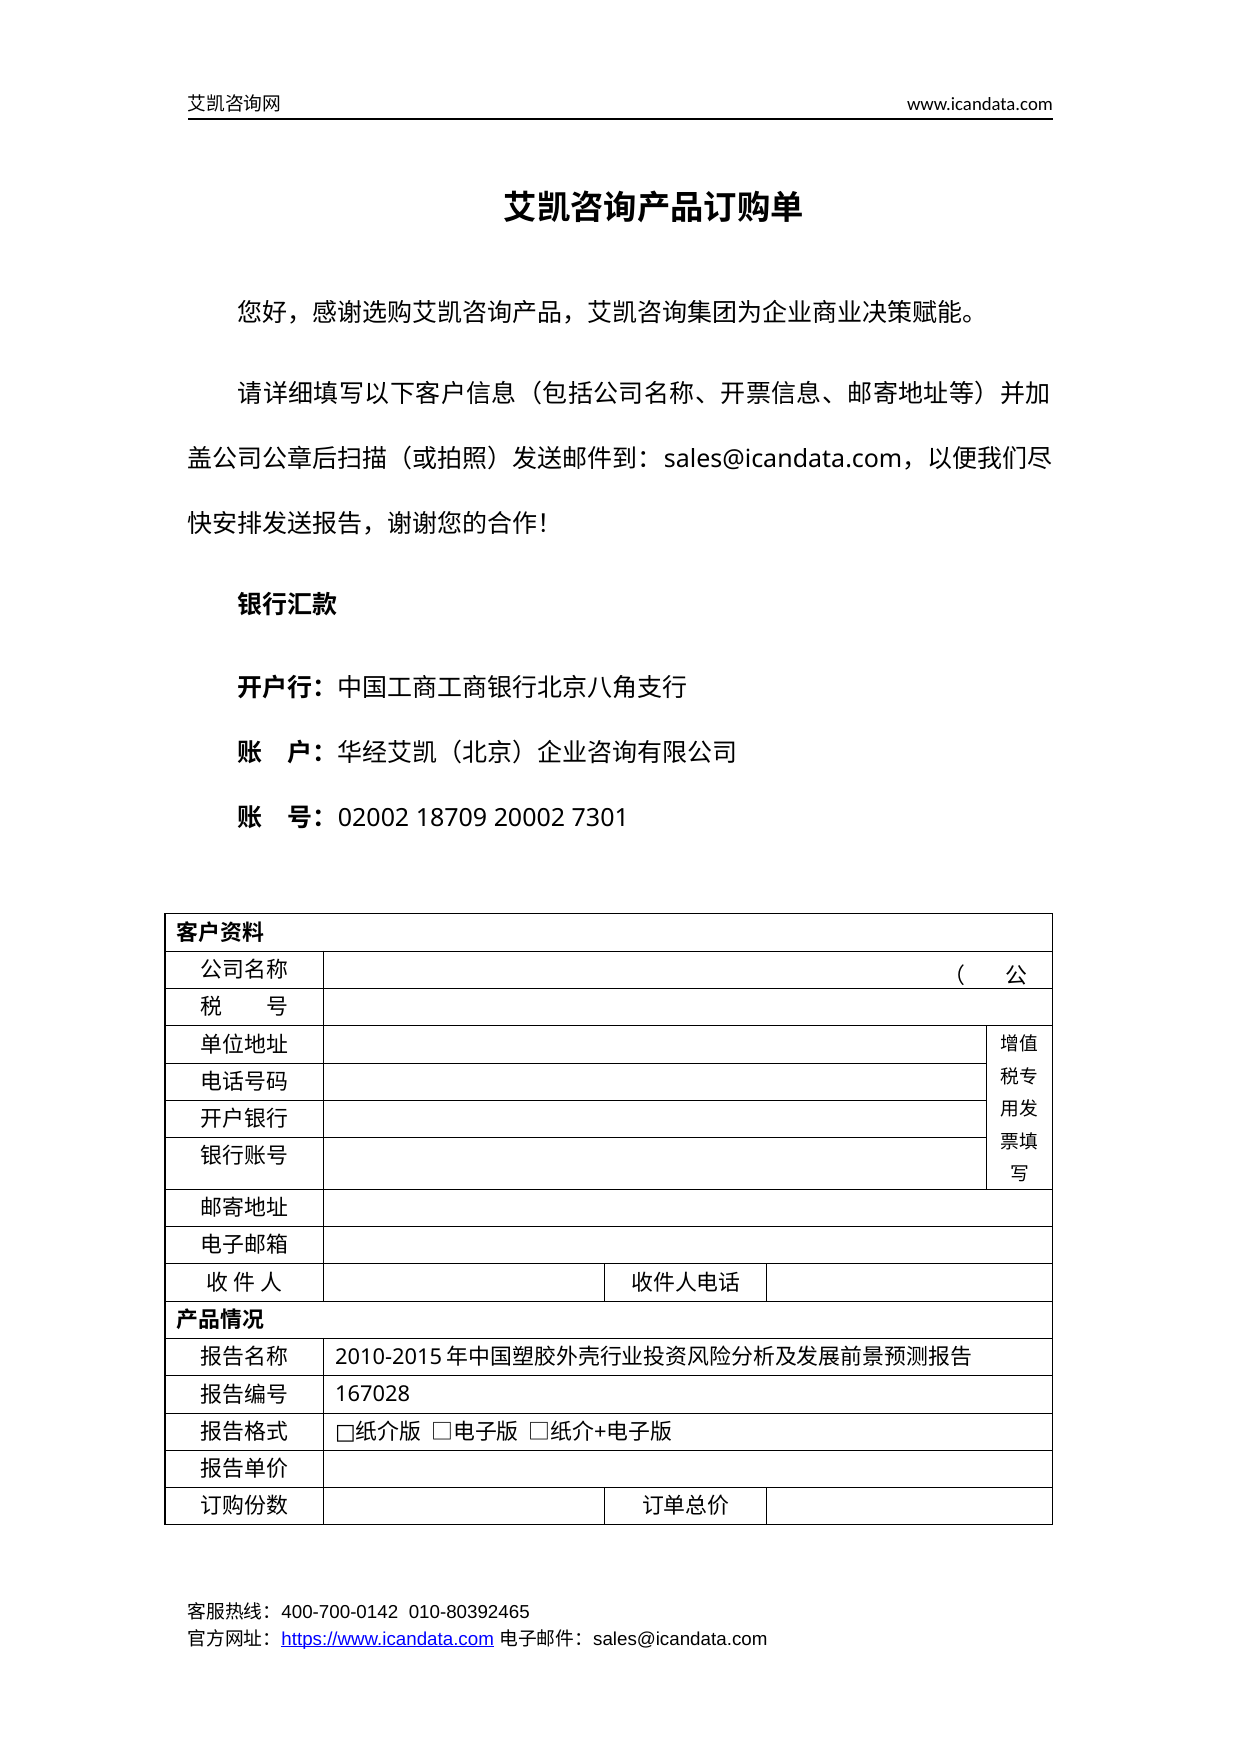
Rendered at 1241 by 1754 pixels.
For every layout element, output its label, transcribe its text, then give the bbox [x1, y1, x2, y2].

table_cell 公司名称 [166, 952, 323, 988]
table_cell [324, 952, 1052, 988]
table_cell 报告格式 [166, 1414, 323, 1450]
table_cell [324, 1101, 986, 1137]
table_cell 邮寄地址 [166, 1190, 323, 1226]
table_cell 报告名称 [166, 1339, 323, 1375]
table_cell 开户银行 [166, 1101, 323, 1137]
table_cell 电话号码 [166, 1064, 323, 1100]
table_cell 收件人电话 [605, 1264, 766, 1301]
table_header 客户资料 [166, 914, 1052, 951]
table_cell [324, 1227, 1052, 1263]
table_cell 税 号 [166, 989, 323, 1025]
table_cell [324, 1138, 986, 1189]
table_cell [324, 1488, 604, 1524]
text 开户行：中国工商工商银行北京八角支行 [187, 653, 1053, 718]
table_cell 订单总价 [605, 1488, 766, 1524]
text 银行汇款 [187, 570, 1053, 635]
table_cell [767, 1488, 1052, 1524]
text 请详细填写以下客户信息（包括公司名称、开票信息、邮寄地址等）并加盖公司公章后扫描（或拍照）发送邮件到：sales@icandata.com，以便我们尽快安排发送报告，谢谢您的合作！ [187, 359, 1053, 554]
table_cell [324, 1451, 1052, 1487]
text 账 号：02002 18709 20002 7301 [187, 783, 1053, 848]
table_cell 单位地址 [166, 1026, 323, 1062]
table_cell [767, 1264, 1052, 1301]
table_cell 产品情况 [166, 1302, 1052, 1338]
table_cell 订购份数 [166, 1488, 323, 1524]
table_cell 电子邮箱 [166, 1227, 323, 1263]
table_cell [324, 1064, 986, 1100]
table_cell [324, 989, 1052, 1025]
text 艾凯咨询产品订购单 [187, 172, 1053, 237]
table_cell □纸介版 □电子版 □纸介+电子版 [324, 1414, 1052, 1450]
table_cell 增值税专用发票填写 [987, 1026, 1052, 1189]
table_cell [324, 1190, 1052, 1226]
table_cell 2010-2015年中国塑胶外壳行业投资风险分析及发展前景预测报告 [324, 1339, 1052, 1375]
text 账 户：华经艾凯（北京）企业咨询有限公司 [187, 718, 1053, 783]
table_cell [324, 1026, 986, 1062]
text 您好，感谢选购艾凯咨询产品，艾凯咨询集团为企业商业决策赋能。 [187, 278, 1053, 343]
table_cell 银行账号 [166, 1138, 323, 1189]
table_cell 收 件 人 [166, 1264, 323, 1301]
table_cell [324, 1264, 604, 1301]
table_cell 167028 [324, 1376, 1052, 1412]
table_cell 报告单价 [166, 1451, 323, 1487]
table_cell 报告编号 [166, 1376, 323, 1412]
